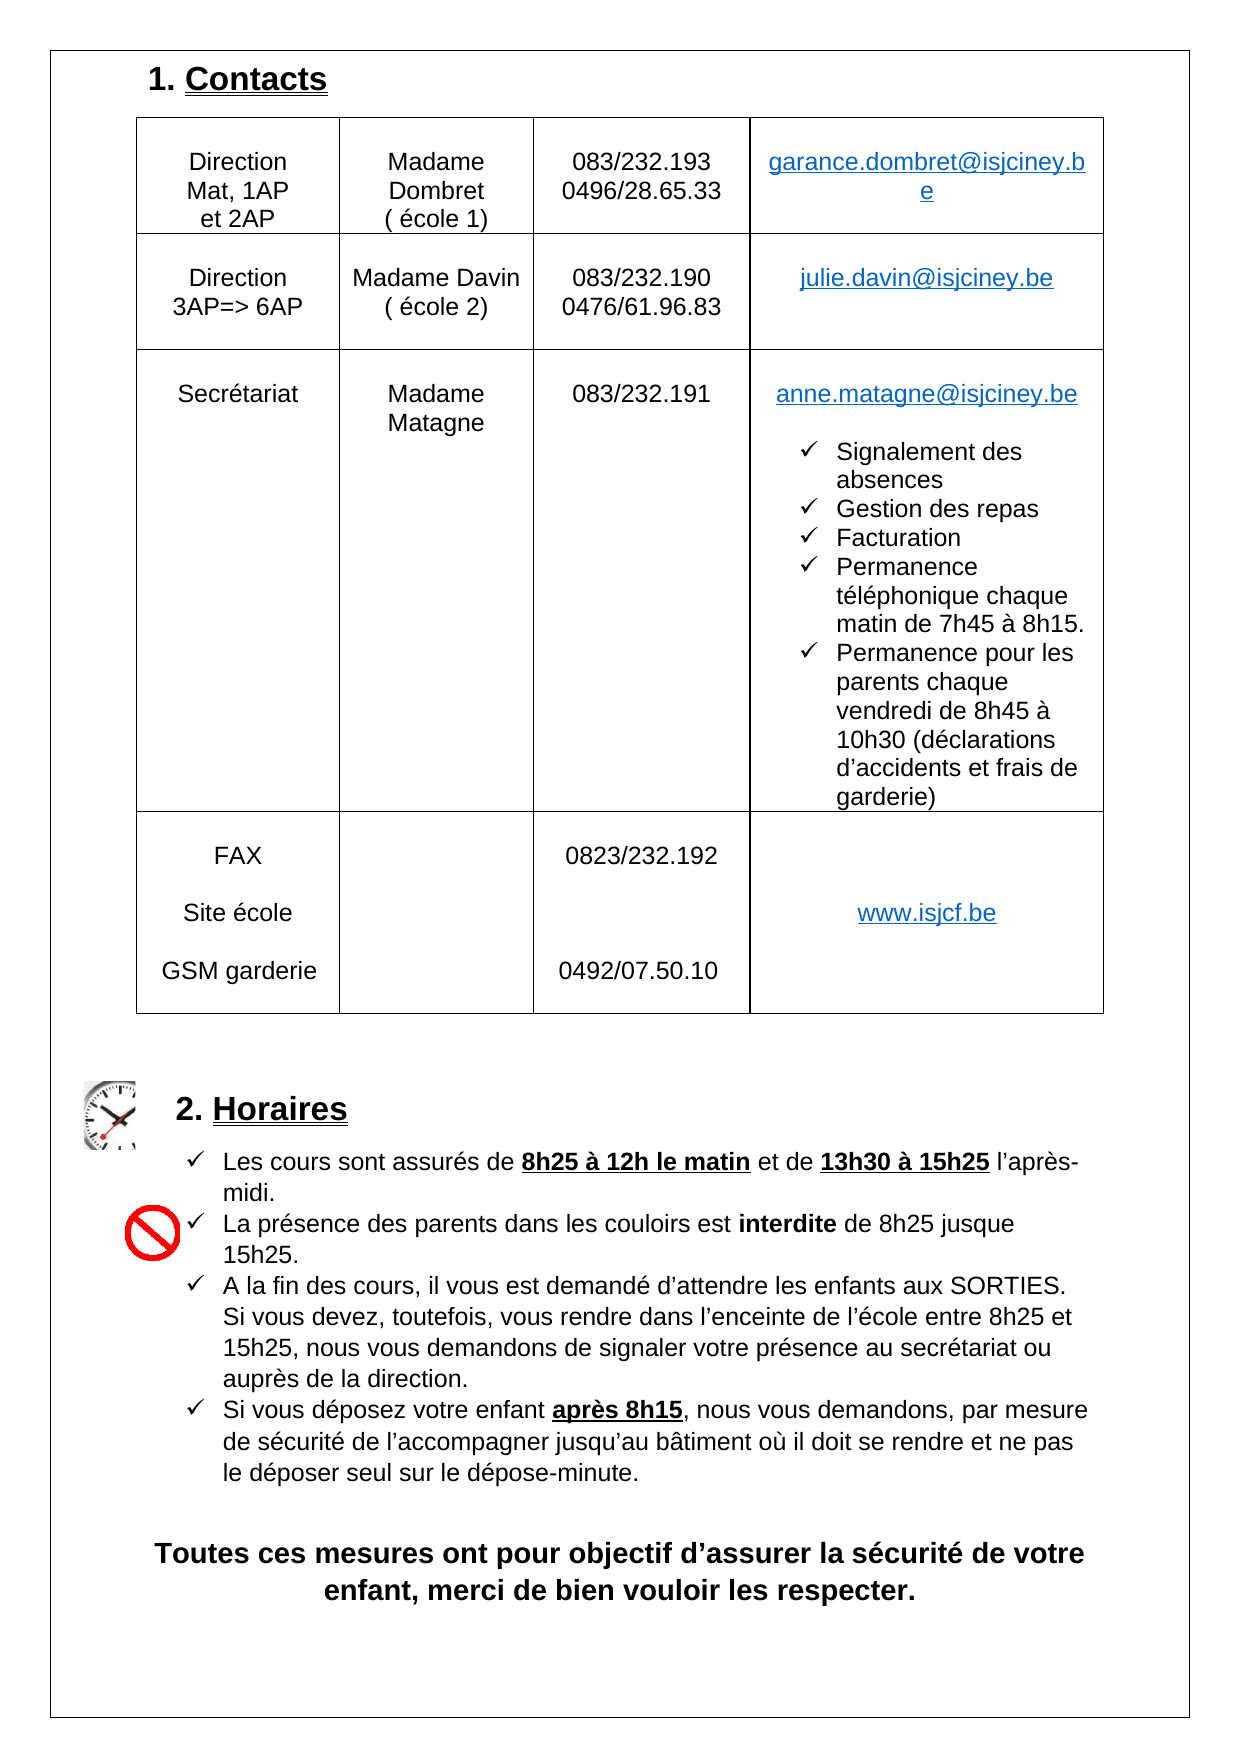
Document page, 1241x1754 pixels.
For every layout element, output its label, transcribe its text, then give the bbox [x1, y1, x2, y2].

list La présence des parents dans les couloirs est interdite de 8h25 jusque 15h25. [185, 1209, 1093, 1269]
list Si vous déposez votre enfant après 8h15, nous vous demandons, par mesure de sécurité de l’accompagner jusqu’au bâtiment où il doit se rendre et ne pas le déposer seul sur le dépose-minute. [185, 1396, 1093, 1486]
picture [124, 1205, 180, 1261]
table_header garance.dombret@isjciney.be [751, 118, 1103, 233]
table_cell 0823/232.192 0492/07.50.10 [534, 812, 749, 1013]
table_cell anne.matagne@isjciney.be Signalement des absences Gestion des repas Facturation Permanence téléphonique chaque matin de 7h45 à 8h15. Permanence pour les parents chaque vendredi de 8h45 à 10h30 (déclarations d’accidents et frais de garderie) [751, 350, 1103, 811]
table_cell [340, 812, 533, 1013]
text 1. Contacts [148, 59, 1093, 97]
table_cell Madame Davin ( école 2) [340, 234, 533, 349]
table_cell FAX Site école GSM garderie [137, 812, 339, 1013]
text 2. Horaires [148, 1089, 1093, 1127]
table_header Madame Dombret ( école 1) [340, 118, 533, 233]
list Les cours sont assurés de 8h25 à 12h le matin et de 13h30 à 15h25 l’après-midi. [185, 1147, 1093, 1207]
list Si vous devez, toutefois, vous rendre dans l’enceinte de l’école entre 8h25 et 15h25, nous vous demandons de signaler votre présence au secrétariat ou auprès de la direction. [223, 1302, 1093, 1393]
table_cell Madame Matagne [340, 350, 533, 811]
table_cell 083/232.191 [534, 350, 749, 811]
picture [83, 1081, 136, 1150]
text Toutes ces mesures ont pour objectif d’assurer la sécurité de votre enfant, merci de bien vouloir les respecter. [148, 1536, 1093, 1606]
table_cell Direction 3AP=> 6AP [137, 234, 339, 349]
table_header 083/232.193 0496/28.65.33 [534, 118, 749, 233]
table_cell 083/232.190 0476/61.96.83 [534, 234, 749, 349]
table_cell Secrétariat [137, 350, 339, 811]
table_header Direction Mat, 1AP et 2AP [137, 118, 339, 233]
list A la fin des cours, il vous est demandé d’attendre les enfants aux SORTIES. [185, 1271, 1093, 1300]
table_cell julie.davin@isjciney.be [751, 234, 1103, 349]
table_cell www.isjcf.be [751, 812, 1103, 1013]
